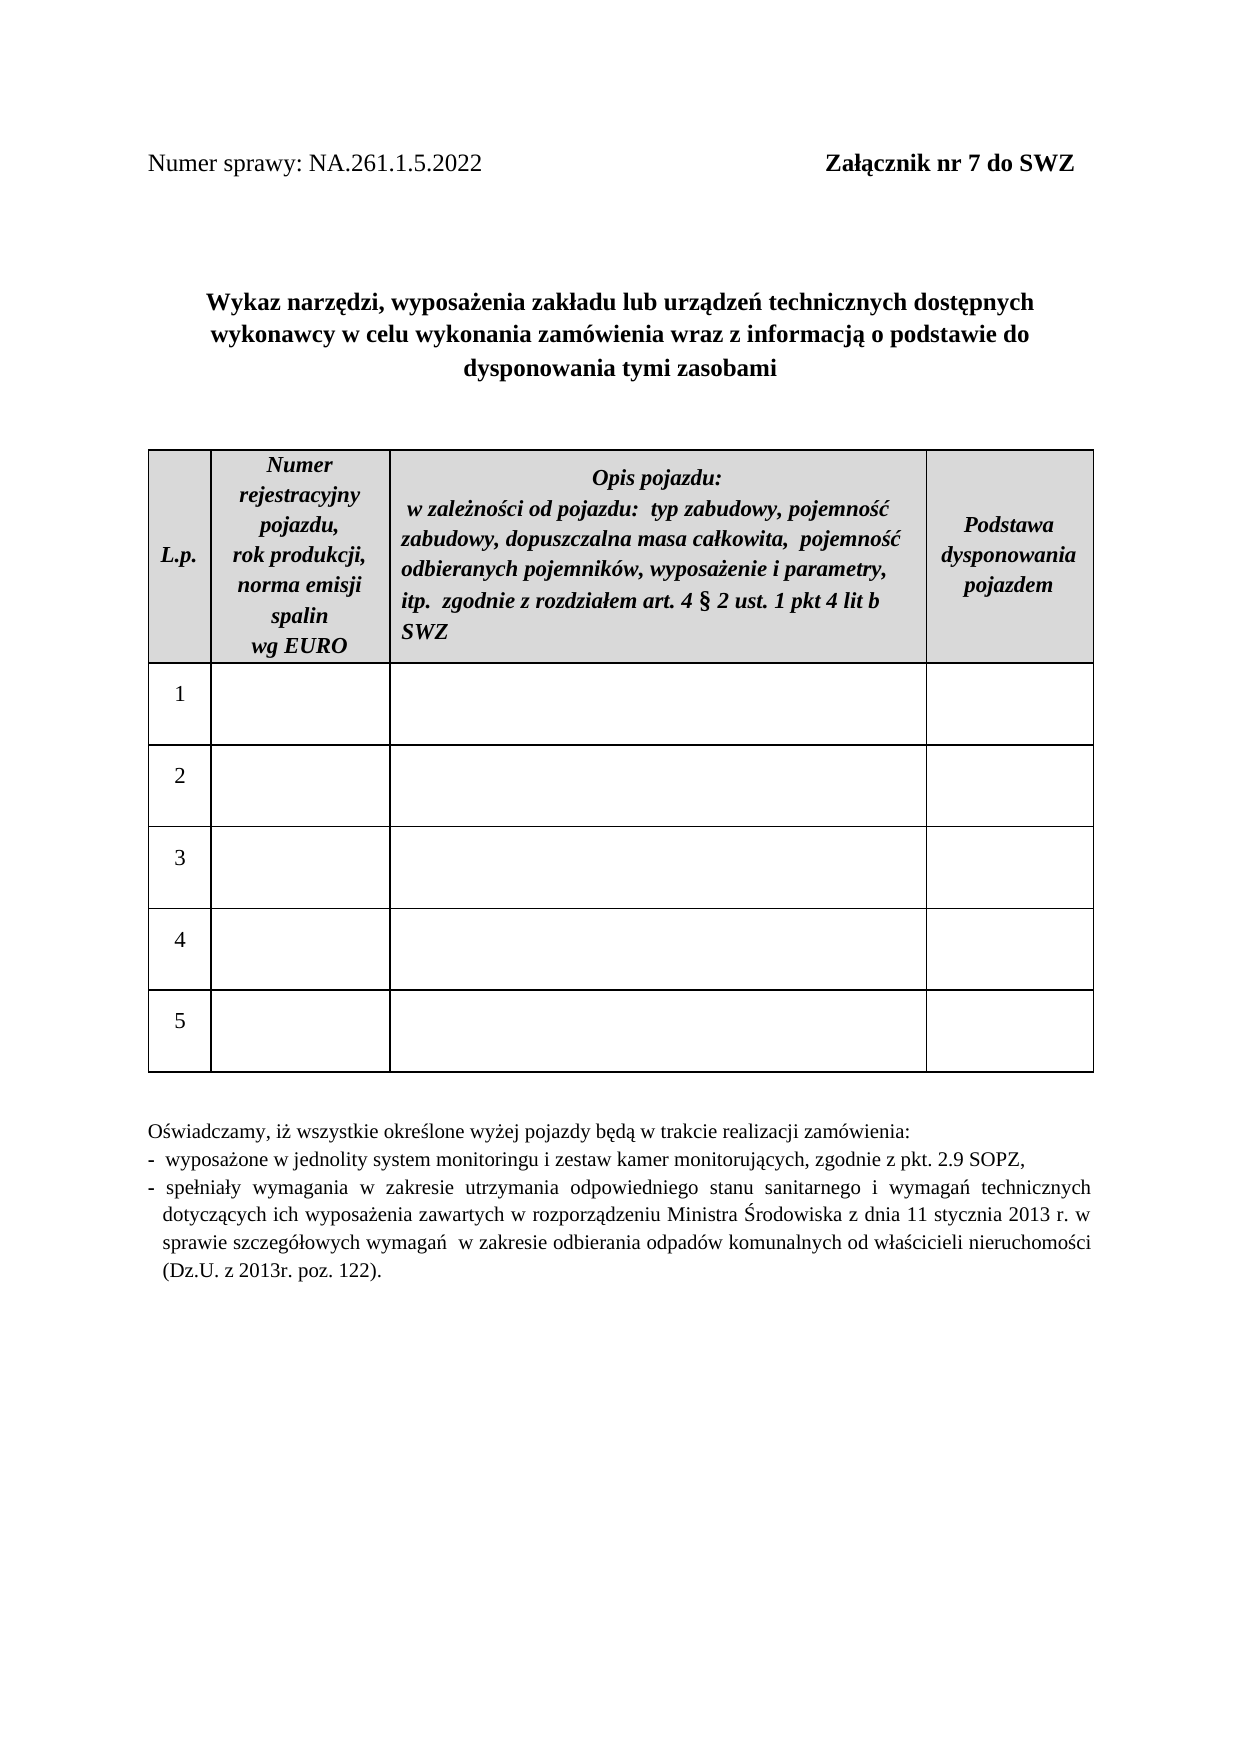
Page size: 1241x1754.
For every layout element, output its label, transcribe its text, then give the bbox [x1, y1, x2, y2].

table_cell 4 [149, 909, 210, 989]
table_cell 3 [149, 827, 210, 907]
text Numer sprawy: NA.261.1.5.2022 Załącznik nr 7 do SWZ [148, 148, 1092, 176]
table_header L.p. [149, 451, 210, 662]
table_cell 1 [149, 664, 210, 744]
table_cell [391, 827, 926, 907]
table_header Opis pojazdu: w zależności od pojazdu: typ zabudowy, pojemność zabudowy, dopuszczalna masa całkowita, pojemność odbieranych pojemników, wyposażenie i parametry, itp. zgodnie z rozdziałem art. 4 § 2 ust. 1 pkt 4 lit b SWZ [391, 451, 926, 662]
text Oświadczamy, iż wszystkie określone wyżej pojazdy będą w trakcie realizacji zamówienia: [148, 1119, 1092, 1143]
table_cell [212, 827, 389, 907]
table_cell [212, 991, 389, 1071]
table_cell [927, 664, 1093, 744]
table_header Podstawa dysponowania pojazdem [927, 451, 1093, 662]
table_cell [927, 746, 1093, 826]
table_cell [212, 664, 389, 744]
text Wykaz narzędzi, wyposażenia zakładu lub urządzeń technicznych dostępnych wykonawcy w celu wykonania zamówienia wraz z informacją o podstawie do dysponowania tymi zasobami [148, 287, 1092, 381]
table_cell [927, 909, 1093, 989]
table_cell [391, 664, 926, 744]
text - wyposażone w jednolity system monitoringu i zestaw kamer monitorujących, zgodnie z pkt. 2.9 SOPZ, [148, 1147, 1092, 1171]
table_cell [927, 991, 1093, 1071]
table_cell [391, 991, 926, 1071]
table_cell [927, 827, 1093, 907]
table_cell [391, 746, 926, 826]
table_cell [212, 746, 389, 826]
text - spełniały wymagania w zakresie utrzymania odpowiedniego stanu sanitarnego i wymagań technicznych dotyczących ich wyposażenia zawartych w rozporządzeniu Ministra Środowiska z dnia 11 stycznia 2013 r. w sprawie szczegółowych wymagań w zakresie odbierania odpadów komunalnych od właścicieli nieruchomości (Dz.U. z 2013r. poz. 122). [148, 1175, 1092, 1282]
table_header Numer rejestracyjny pojazdu, rok produkcji, norma emisji spalin wg EURO [212, 451, 389, 662]
table_cell 2 [149, 746, 210, 826]
table_cell 5 [149, 991, 210, 1071]
table_cell [212, 909, 389, 989]
table_cell [391, 909, 926, 989]
